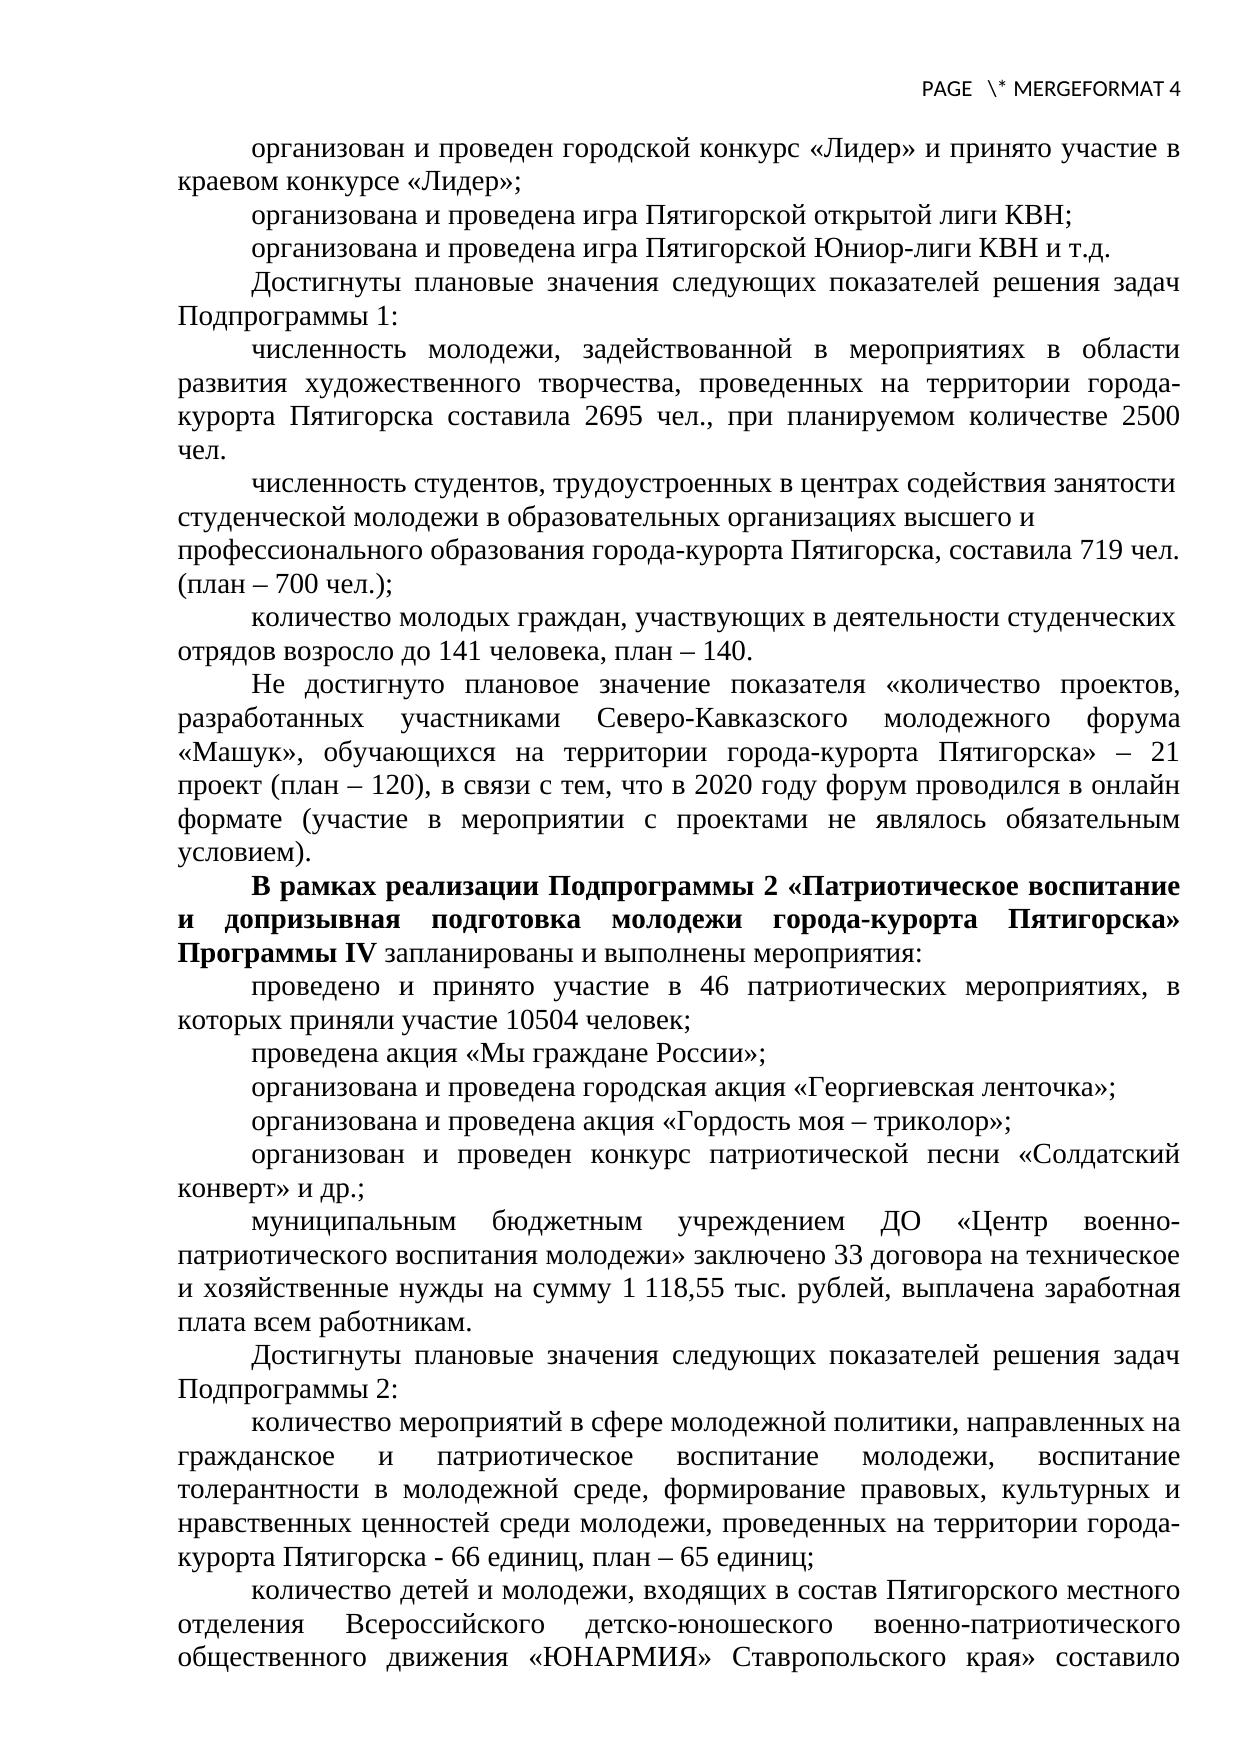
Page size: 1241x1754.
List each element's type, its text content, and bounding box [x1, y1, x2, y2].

text организован и проведен конкурс патриотической песни «Солдатский конверт» и др.; [177, 1136, 1181, 1203]
text организована и проведена игра Пятигорской Юниор-лиги КВН и т.д. [177, 231, 1181, 264]
text проведено и принято участие в 46 патриотических мероприятиях, в которых приняли участие 10504 человек; [177, 968, 1181, 1036]
text Достигнуты плановые значения следующих показателей решения задач Подпрограммы 1: [177, 264, 1181, 331]
text организована и проведена городская акция «Георгиевская ленточка»; [177, 1069, 1181, 1103]
text муниципальным бюджетным учреждением ДО «Центр военно-патриотического воспитания молодежи» заключено 33 договора на техническое и хозяйственные нужды на сумму 1 118,55 тыс. рублей, выплачена заработная плата всем работникам. [177, 1203, 1181, 1337]
text организована и проведена игра Пятигорской открытой лиги КВН; [177, 197, 1181, 231]
text организована и проведена акция «Гордость моя – триколор»; [177, 1103, 1181, 1136]
text проведена акция «Мы граждане России»; [177, 1036, 1181, 1069]
text В рамках реализации Подпрограммы 2 «Патриотическое воспитание и допризывная подготовка молодежи города-курорта Пятигорска» Программы IV запланированы и выполнены мероприятия: [177, 868, 1181, 968]
text количество мероприятий в сфере молодежной политики, направленных на гражданское и патриотическое воспитание молодежи, воспитание толерантности в молодежной среде, формирование правовых, культурных и нравственных ценностей среди молодежи, проведенных на территории города-курорта Пятигорска - 66 единиц, план – 65 единиц; [177, 1404, 1181, 1572]
text численность студентов, трудоустроенных в центрах содействия занятости студенческой молодежи в образовательных организациях высшего и профессионального образования города-курорта Пятигорска, составила 719 чел. (план – 700 чел.); [177, 465, 1181, 599]
text количество молодых граждан, участвующих в деятельности студенческих отрядов возросло до 141 человека, план – 140. [177, 599, 1181, 667]
text Не достигнуто плановое значение показателя «количество проектов, разработанных участниками Северо-Кавказского молодежного форума «Машук», обучающихся на территории города-курорта Пятигорска» – 21 проект (план – 120), в связи с тем, что в 2020 году форум проводился в онлайн формате (участие в мероприятии с проектами не являлось обязательным условием). [177, 667, 1181, 868]
text численность молодежи, задействованной в мероприятиях в области развития художественного творчества, проведенных на территории города-курорта Пятигорска составила 2695 чел., при планируемом количестве 2500 чел. [177, 331, 1181, 465]
text организован и проведен городской конкурс «Лидер» и принято участие в краевом конкурсе «Лидер»; [177, 130, 1181, 197]
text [177, 1572, 1181, 1673]
text Достигнуты плановые значения следующих показателей решения задач Подпрограммы 2: [177, 1337, 1181, 1404]
